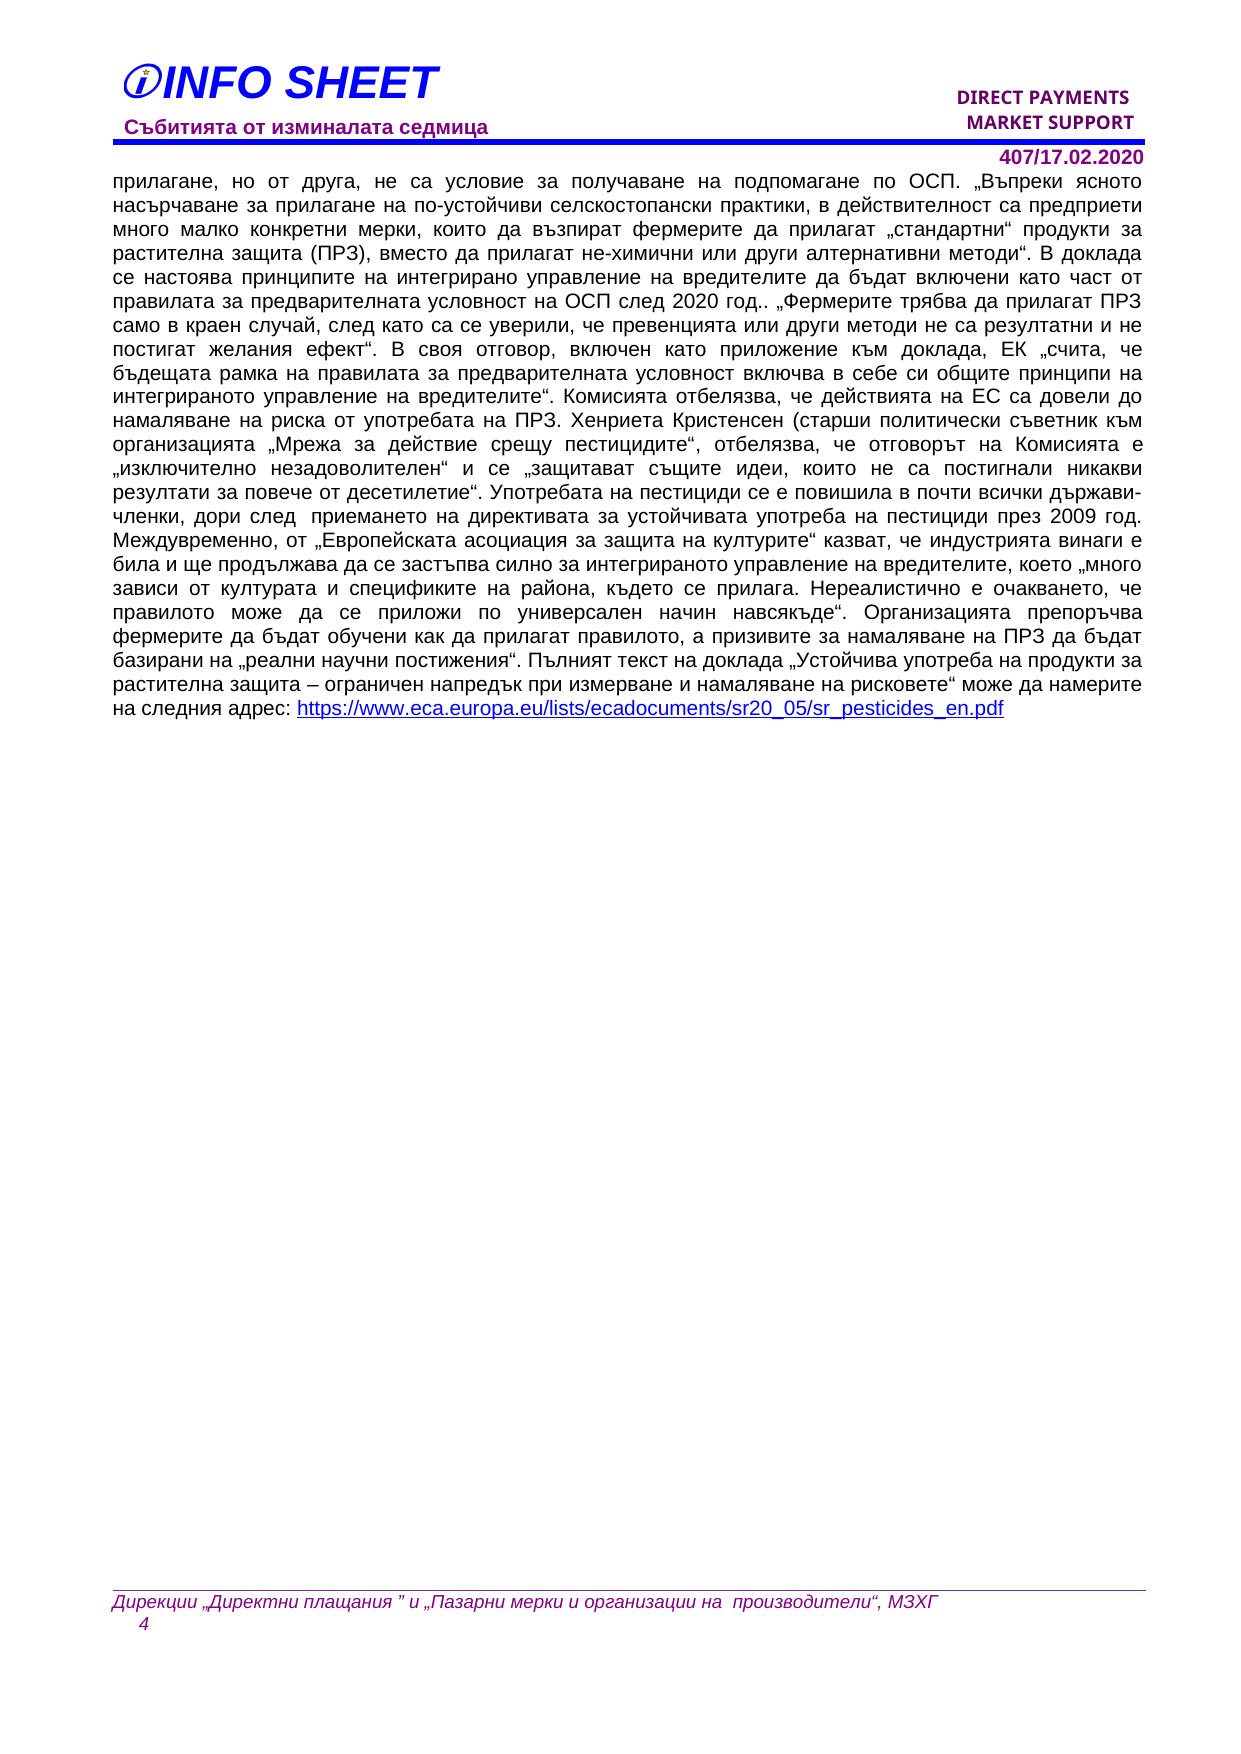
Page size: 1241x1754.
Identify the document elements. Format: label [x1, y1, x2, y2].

picture [123, 63, 163, 99]
text [112, 169, 1144, 720]
